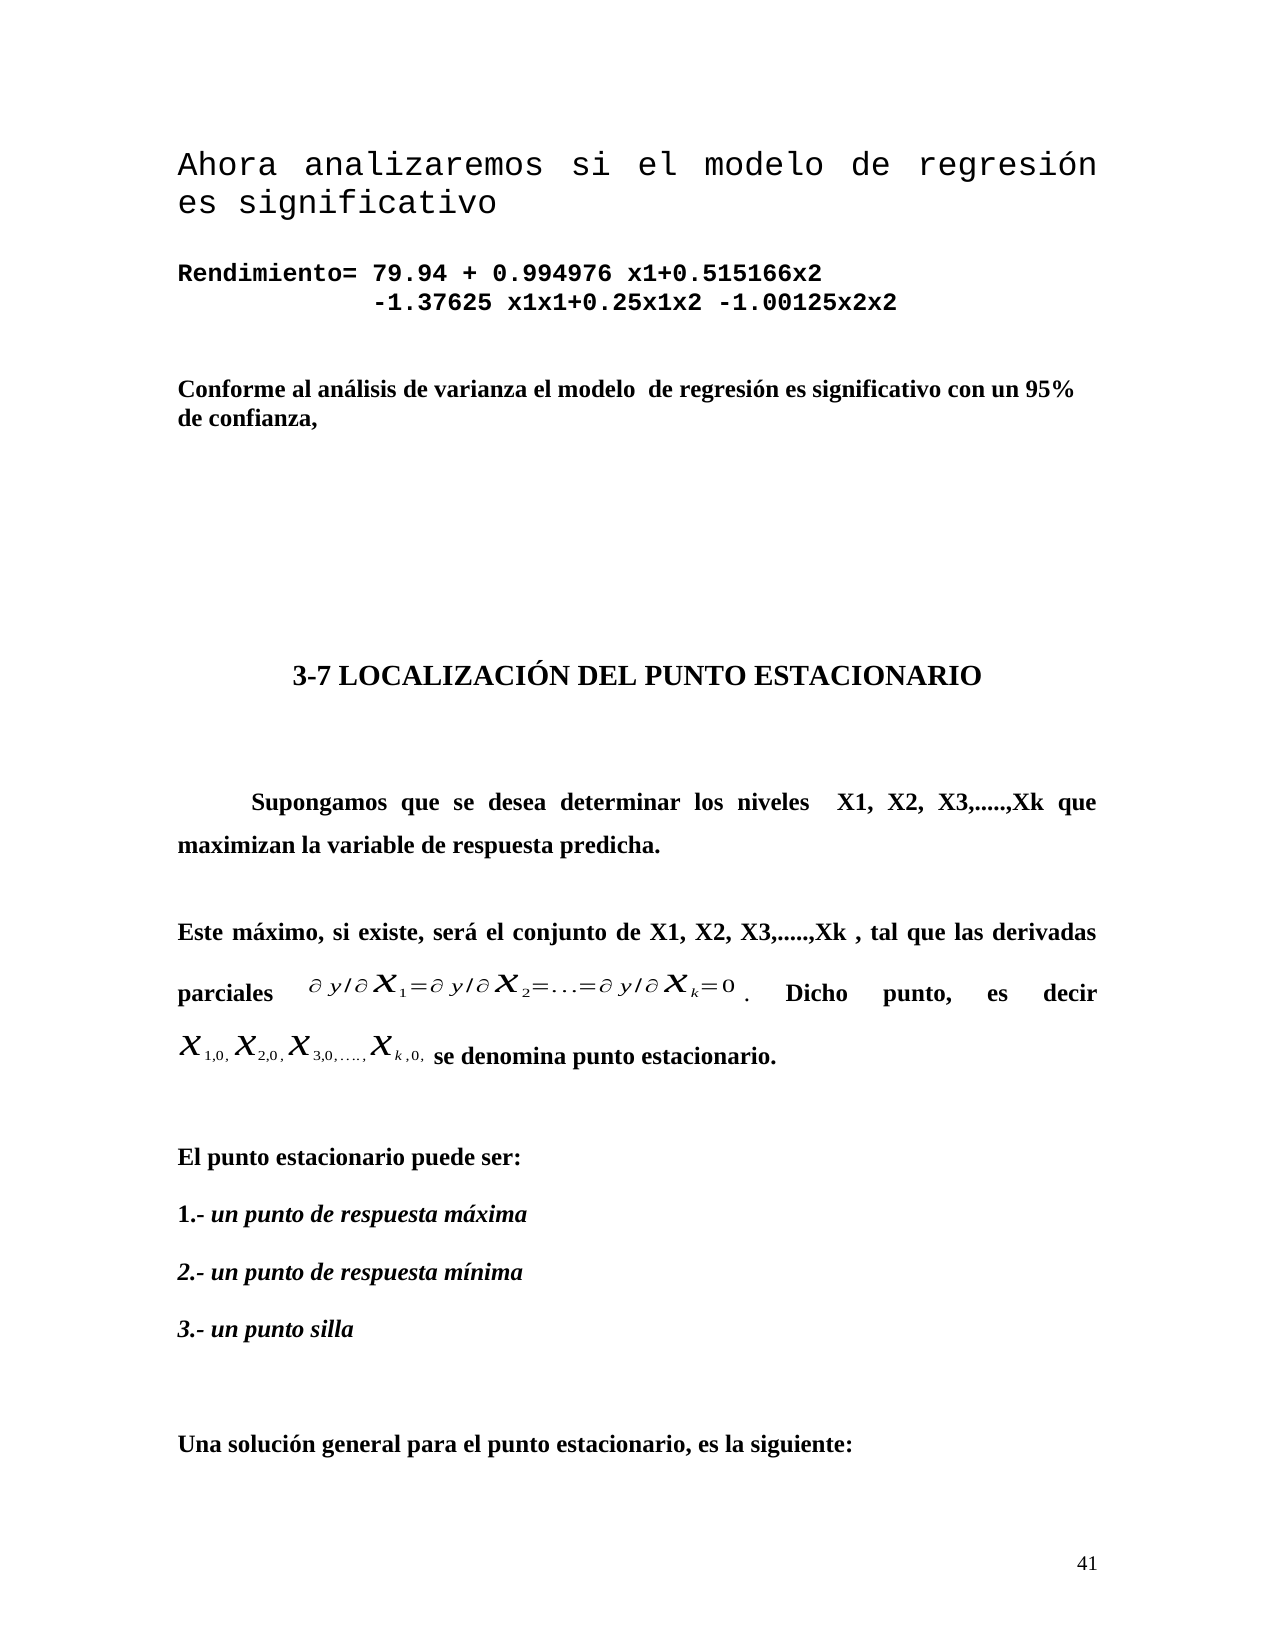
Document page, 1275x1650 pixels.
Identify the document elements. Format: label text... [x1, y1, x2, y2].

text 3.- un punto silla [177, 1314, 1098, 1343]
text Ahora analizaremos si el modelo de regresión es significativo [177, 148, 1098, 223]
subtitle 3-7 LOCALIZACIÓN DEL PUNTO ESTACIONARIO [177, 658, 1098, 739]
text Una solución general para el punto estacionario, es la siguiente: [177, 1429, 1098, 1458]
text El punto estacionario puede ser: [177, 1142, 1098, 1171]
text Conforme al análisis de varianza el modelo de regresión es significativo con un 95% de confianza, [177, 374, 1098, 432]
text Este máximo, si existe, será el conjunto de X1, X2, X3,.....,Xk , tal que las derivadas parciales . Dicho punto, es decir se denomina punto estacionario. [177, 917, 1098, 1070]
text -1.37625 x1x1+0.25x1x2 -1.00125x2x2 [177, 289, 1098, 318]
text Supongamos que se desea determinar los niveles X1, X2, X3,.....,Xk que maximizan la variable de respuesta predicha. [177, 787, 1098, 859]
text 1.- un punto de respuesta máxima [177, 1199, 1098, 1228]
text 2.- un punto de respuesta mínima [177, 1257, 1098, 1286]
text Rendimiento= 79.94 + 0.994976 x1+0.515166x2 [177, 261, 1098, 289]
